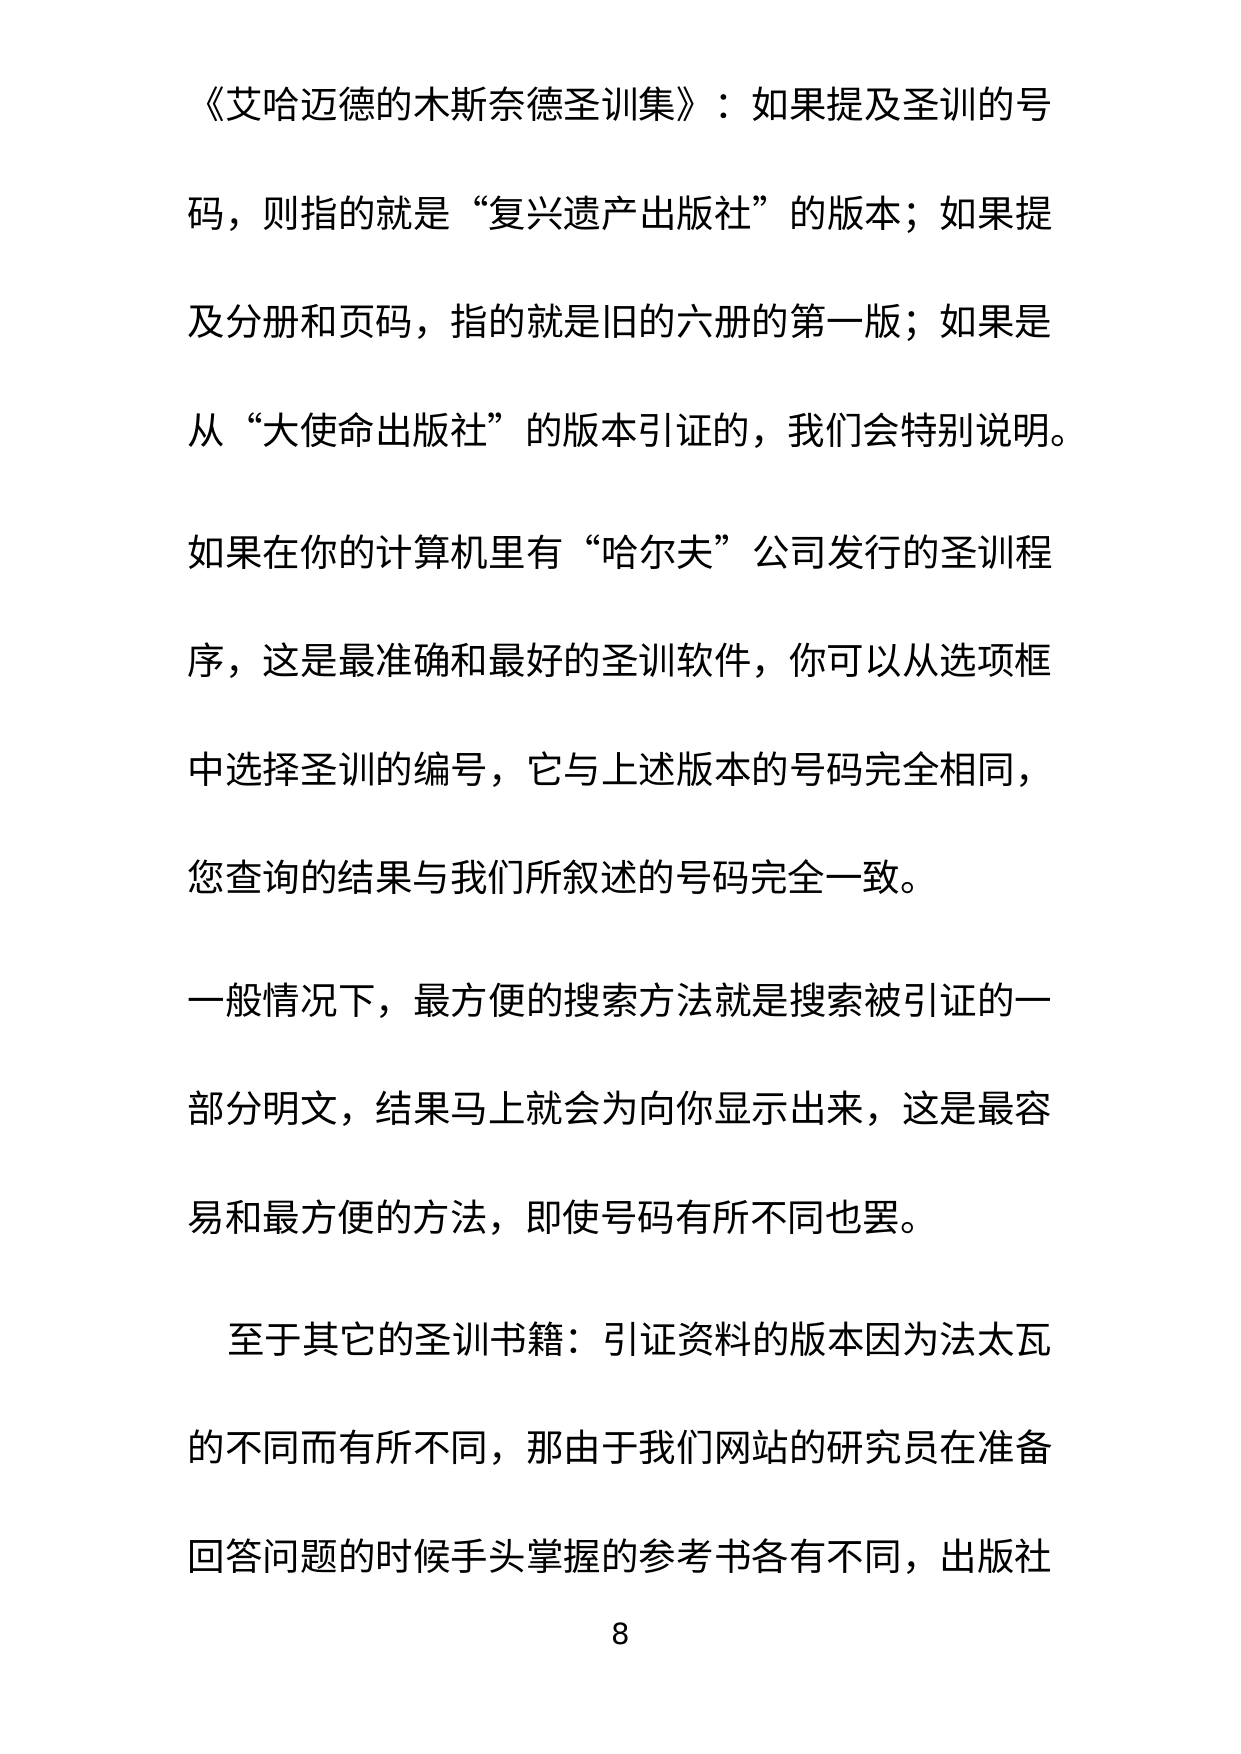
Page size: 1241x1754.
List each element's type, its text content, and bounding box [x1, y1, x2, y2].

text 一般情况下，最方便的搜索方法就是搜索被引证的一部分明文，结果马上就会为向你显示出来，这是最容易和最方便的方法，即使号码有所不同也罢。 [187, 971, 1053, 1242]
text 《艾哈迈德的木斯奈德圣训集》：如果提及圣训的号码，则指的就是“复兴遗产出版社”的版本；如果提及分册和页码，指的就是旧的六册的第一版；如果是从“大使命出版社”的版本引证的，我们会特别说明。 [187, 75, 1053, 455]
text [187, 1310, 1053, 1581]
text 如果在你的计算机里有“哈尔夫”公司发行的圣训程序，这是最准确和最好的圣训软件，你可以从选项框中选择圣训的编号，它与上述版本的号码完全相同，您查询的结果与我们所叙述的号码完全一致。 [187, 523, 1053, 903]
